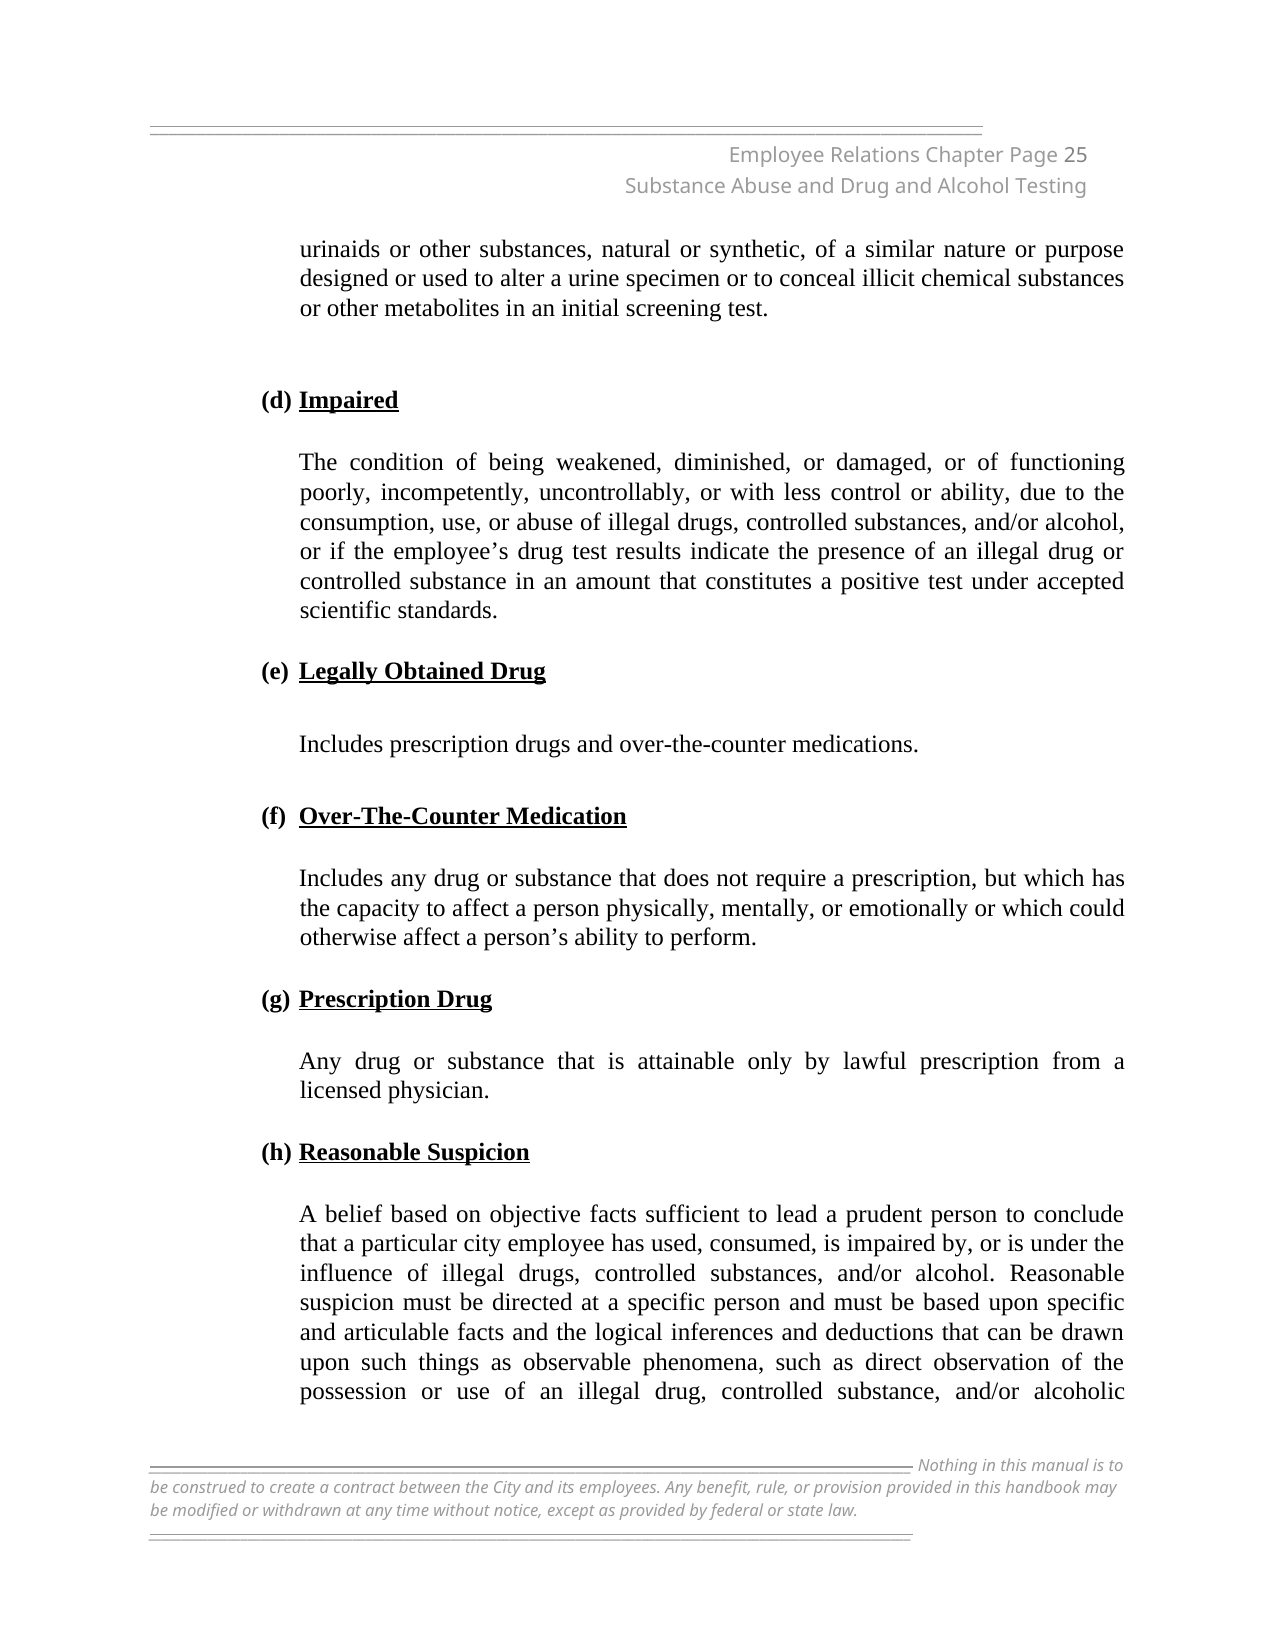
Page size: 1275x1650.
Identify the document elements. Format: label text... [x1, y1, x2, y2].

text The condition of being weakened, diminished, or damaged, or of functioning poorly, incompetently, uncontrollably, or with less control or ability, due to the consumption, use, or abuse of illegal drugs, controlled substances, and/or alcohol, or if the employee’s drug test results indicate the presence of an illegal drug or controlled substance in an amount that constitutes a positive test under accepted scientific standards. [298, 447, 1126, 624]
text Any drug or substance that is attainable only by lawful prescription from a licensed physician. [298, 1046, 1126, 1104]
text Includes prescription drugs and over-the-counter medications. [298, 729, 1126, 758]
list Reasonable Suspicion [261, 1137, 1126, 1165]
list Over-The-Counter Medication [261, 801, 1126, 830]
list Prescription Drug [261, 984, 1126, 1012]
list Legally Obtained Drug [261, 656, 1126, 685]
list Impaired [261, 385, 1126, 414]
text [298, 234, 1126, 322]
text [298, 1199, 1126, 1405]
text Includes any drug or substance that does not require a prescription, but which has the capacity to affect a person physically, mentally, or emotionally or which could otherwise affect a person’s ability to perform. [298, 863, 1126, 951]
